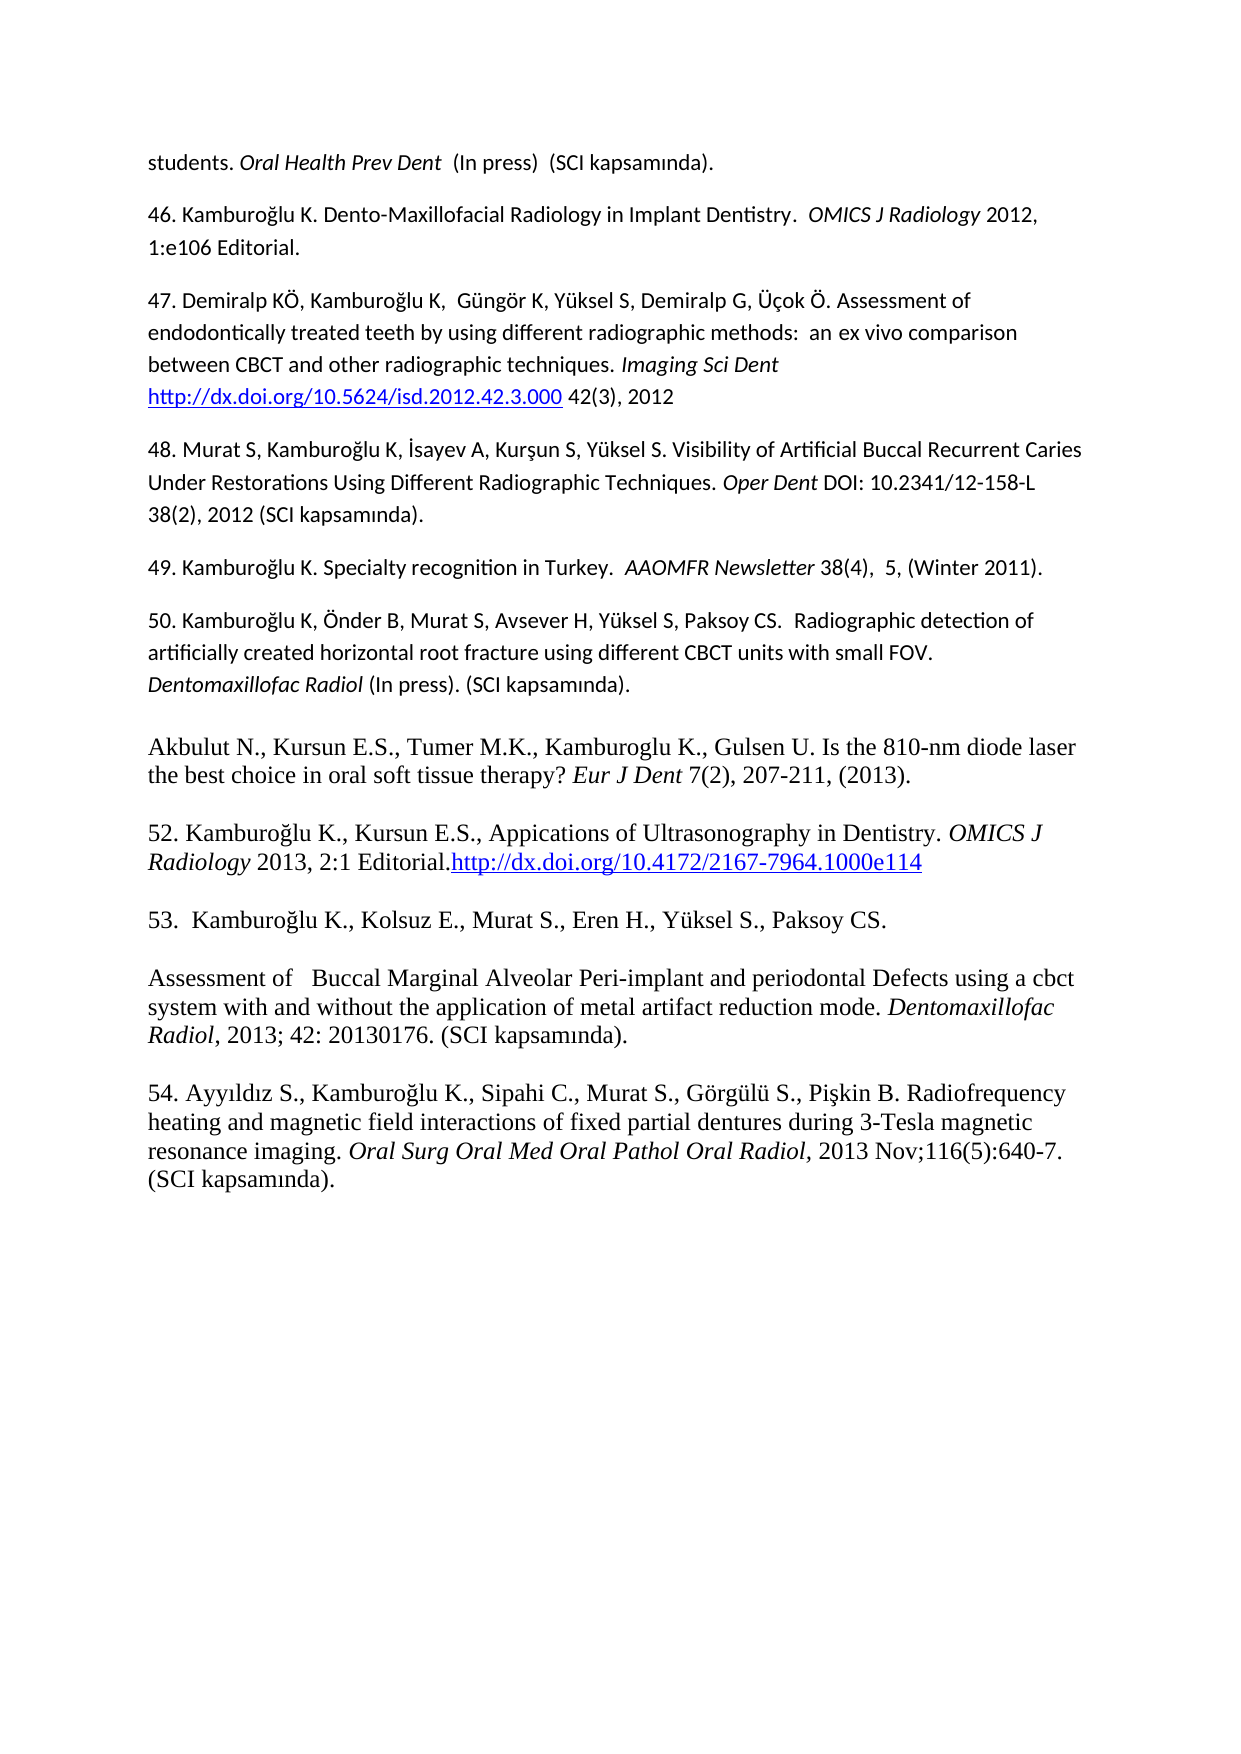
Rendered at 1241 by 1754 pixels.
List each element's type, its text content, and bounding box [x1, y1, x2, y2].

text 52. Kamburoğlu K., Kursun E.S., Appications of Ultrasonography in Dentistry. OMICS J Radiology 2013, 2:1 Editorial.http://dx.doi.org/10.4172/2167-7964.1000e114 [148, 818, 1093, 876]
text 54. Ayyıldız S., Kamburoğlu K., Sipahi C., Murat S., Görgülü S., Pişkin B. Radiofrequency heating and magnetic field interactions of fixed partial dentures during 3-Tesla magnetic resonance imaging. Oral Surg Oral Med Oral Pathol Oral Radiol, 2013 Nov;116(5):640-7. (SCI kapsamında). [148, 1078, 1093, 1193]
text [148, 148, 1093, 176]
text 47. Demiralp KÖ, Kamburoğlu K, Güngör K, Yüksel S, Demiralp G, Üçok Ö. Assessment of endodontically treated teeth by using different radiographic methods: an ex vivo comparison between CBCT and other radiographic techniques. Imaging Sci Dent http://dx.doi.org/10.5624/isd.2012.42.3.000 42(3), 2012 [148, 286, 1093, 410]
text 46. Kamburoğlu K. Dento-Maxillofacial Radiology in Implant Dentistry. OMICS J Radiology 2012, 1:e106 Editorial. [148, 201, 1093, 261]
text Assessment of Buccal Marginal Alveolar Peri-implant and periodontal Defects using a cbct system with and without the application of metal artifact reduction mode. Dentomaxillofac Radiol, 2013; 42: 20130176. (SCI kapsamında). [148, 963, 1093, 1049]
text 49. Kamburoğlu K. Specialty recognition in Turkey. AAOMFR Newsletter 38(4), 5, (Winter 2011). [148, 553, 1093, 581]
text 48. Murat S, Kamburoğlu K, İsayev A, Kurşun S, Yüksel S. Visibility of Artificial Buccal Recurrent Caries Under Restorations Using Different Radiographic Techniques. Oper Dent DOI: 10.2341/12-158-L 38(2), 2012 (SCI kapsamında). [148, 435, 1093, 528]
text 53. Kamburoğlu K., Kolsuz E., Murat S., Eren H., Yüksel S., Paksoy CS. [148, 905, 1093, 934]
text Akbulut N., Kursun E.S., Tumer M.K., Kamburoglu K., Gulsen U. Is the 810-nm diode laser the best choice in oral soft tissue therapy? Eur J Dent 7(2), 207-211, (2013). [148, 732, 1093, 789]
text 50. Kamburoğlu K, Önder B, Murat S, Avsever H, Yüksel S, Paksoy CS. Radiographic detection of artificially created horizontal root fracture using different CBCT units with small FOV. Dentomaxillofac Radiol (In press). (SCI kapsamında). [148, 606, 1093, 698]
